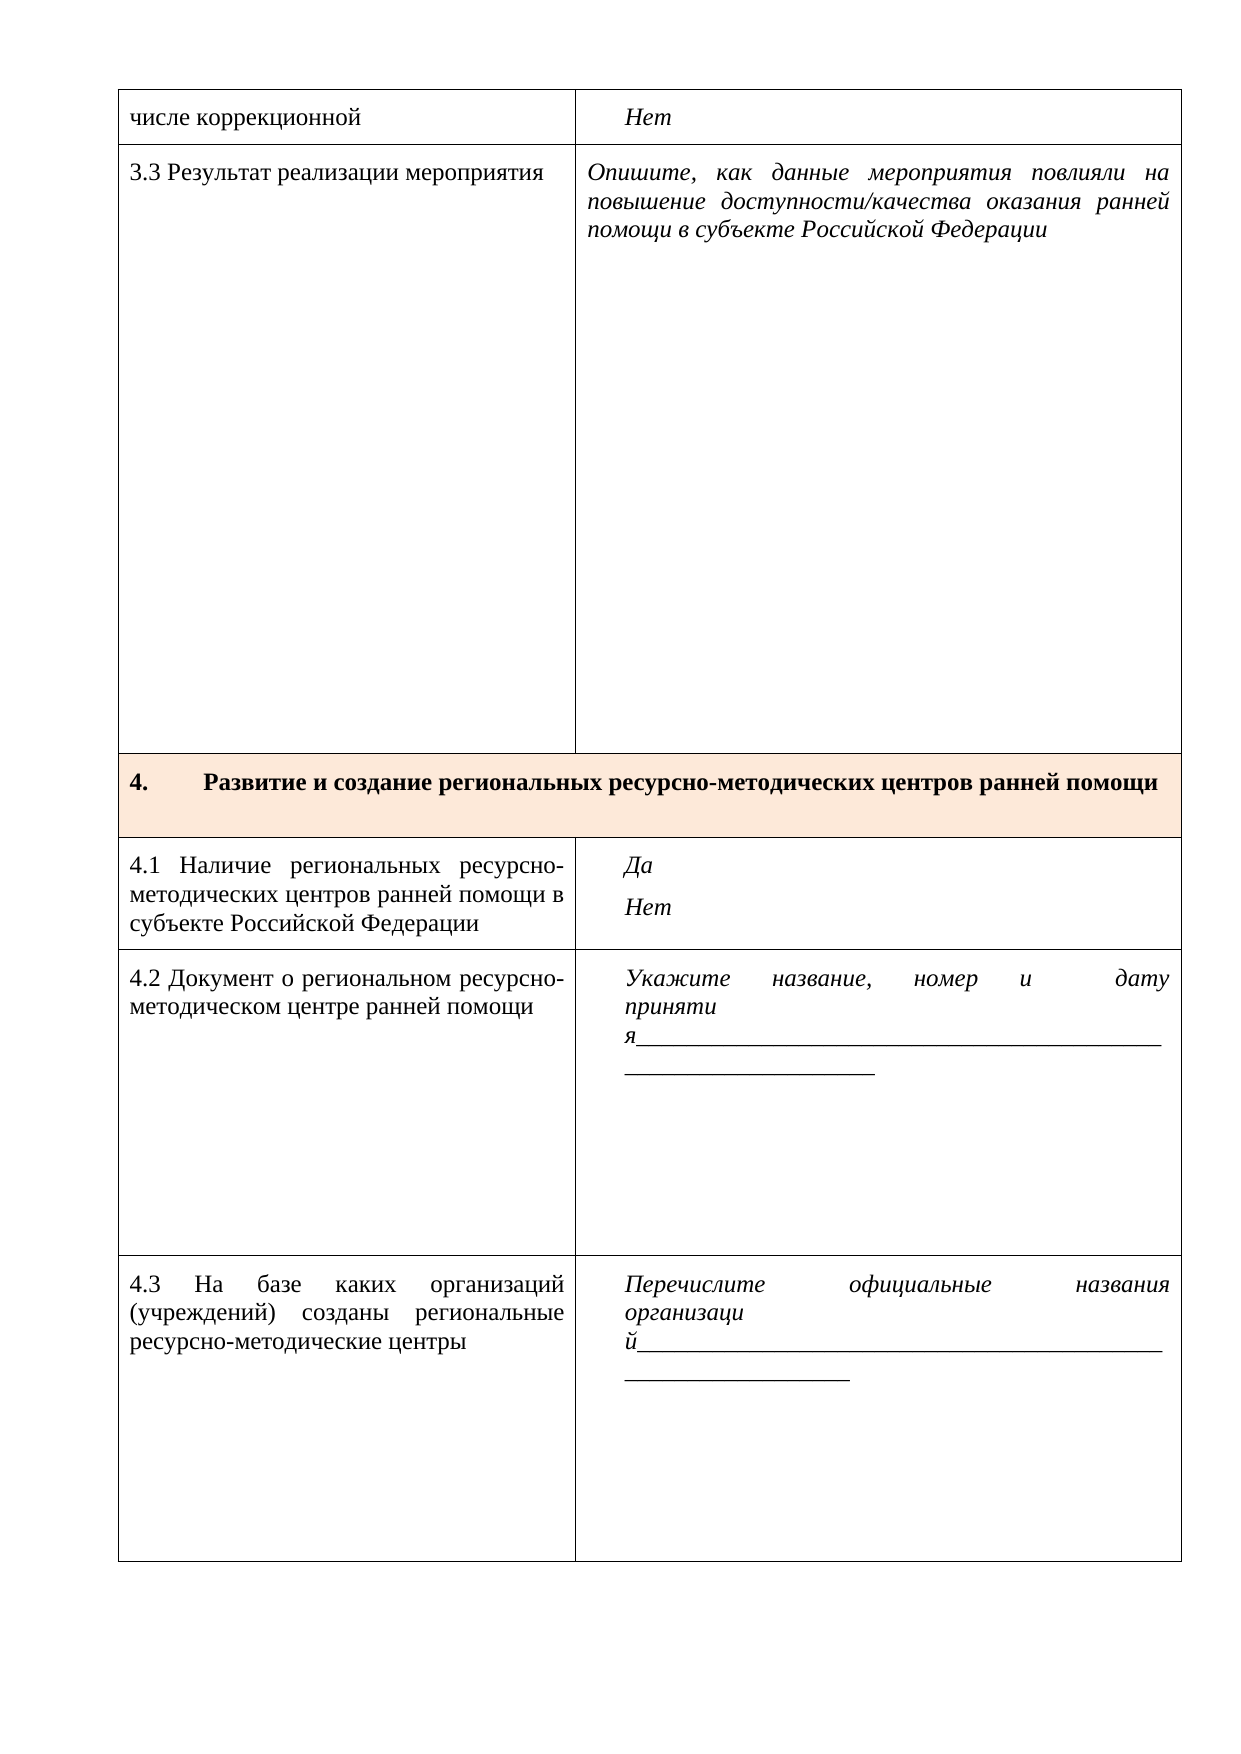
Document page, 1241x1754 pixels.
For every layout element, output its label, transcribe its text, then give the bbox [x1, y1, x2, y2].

table_cell 3.3 Результат реализации мероприятия [119, 145, 575, 753]
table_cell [119, 1256, 575, 1561]
table_cell 4.2 Документ о региональном ресурсно-методическом центре ранней помощи [119, 950, 575, 1255]
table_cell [576, 1256, 1181, 1561]
table_cell Развитие и создание региональных ресурсно-методических центров ранней помощи [119, 754, 1181, 837]
table_cell Да Нет [576, 90, 1181, 143]
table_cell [119, 90, 575, 143]
table_cell Опишите, как данные мероприятия повлияли на повышение доступности/качества оказания ранней помощи в субъекте Российской Федерации [576, 145, 1181, 753]
table_cell Да Нет [576, 838, 1181, 949]
table_cell Укажите название, номер и дату принятия______________________________________________________________ [576, 950, 1181, 1255]
table_cell 4.1 Наличие региональных ресурсно-методических центров ранней помощи в субъекте Российской Федерации [119, 838, 575, 949]
